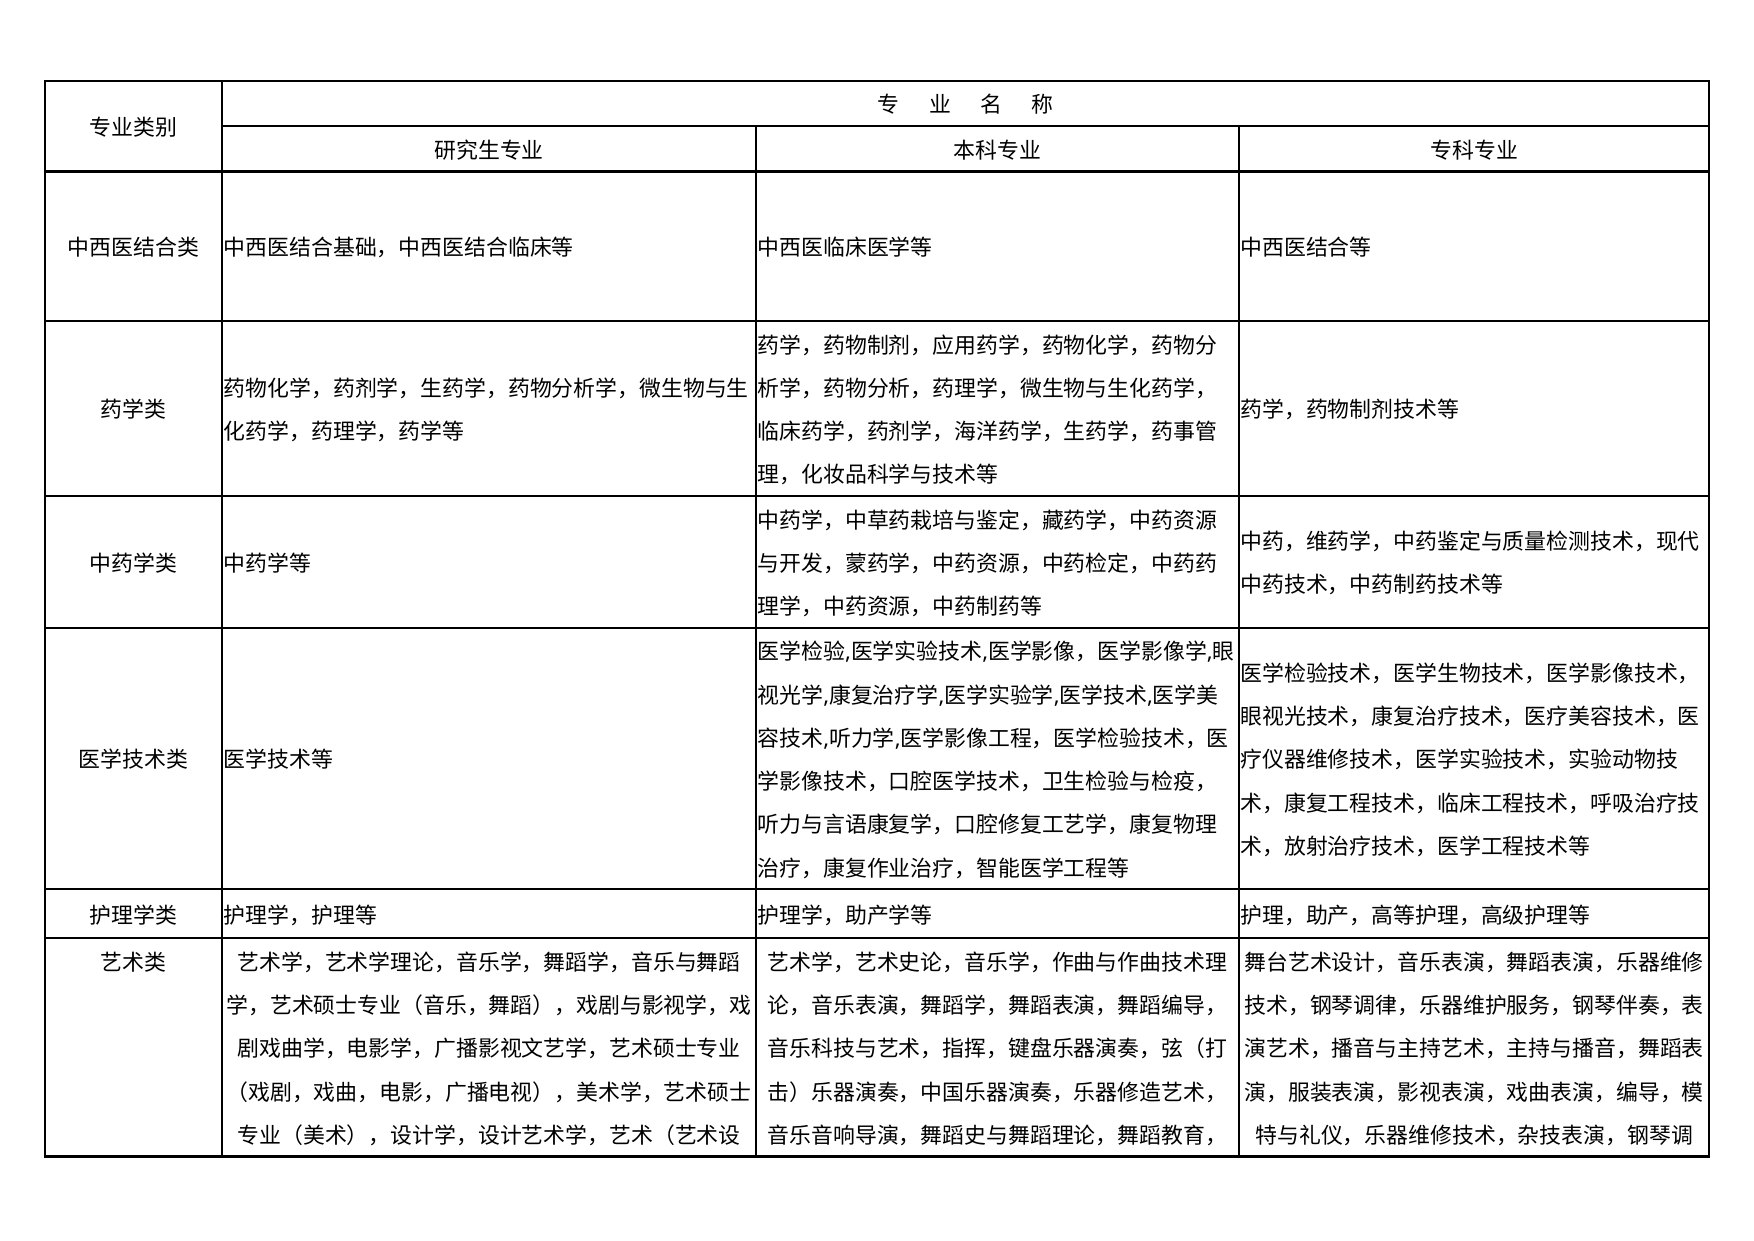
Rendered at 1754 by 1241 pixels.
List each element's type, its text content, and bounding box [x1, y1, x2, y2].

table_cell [1240, 939, 1708, 1155]
table_cell 中西医结合类 [46, 173, 221, 320]
table_cell 药学类 [46, 322, 221, 495]
table_cell 中西医结合基础，中西医结合临床等 [223, 173, 755, 320]
table_cell 护理学类 [46, 890, 221, 937]
table_header 专业类别 [46, 82, 221, 170]
table_cell 医学技术等 [223, 629, 755, 888]
table_header 专 业 名 称 [223, 82, 1708, 125]
table_cell 本科专业 [757, 127, 1238, 170]
table_cell 中药学类 [46, 497, 221, 627]
table_cell 药学，药物制剂，应用药学，药物化学，药物分析学，药物分析，药理学，微生物与生化药学，临床药学，药剂学，海洋药学，生药学，药事管理，化妆品科学与技术等 [757, 322, 1238, 495]
table_cell 专科专业 [1240, 127, 1708, 170]
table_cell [223, 939, 755, 1155]
table_cell 护理，助产，高等护理，高级护理等 [1240, 890, 1708, 937]
table_cell 医学检验,医学实验技术,医学影像，医学影像学,眼视光学,康复治疗学,医学实验学,医学技术,医学美容技术,听力学,医学影像工程，医学检验技术，医学影像技术，口腔医学技术，卫生检验与检疫，听力与言语康复学，口腔修复工艺学，康复物理治疗，康复作业治疗，智能医学工程等 [757, 629, 1238, 888]
table_cell 中药学等 [223, 497, 755, 627]
table_cell 护理学，助产学等 [757, 890, 1238, 937]
table_cell 药学，药物制剂技术等 [1240, 322, 1708, 495]
table_cell 医学检验技术，医学生物技术，医学影像技术，眼视光技术，康复治疗技术，医疗美容技术，医疗仪器维修技术，医学实验技术，实验动物技术，康复工程技术，临床工程技术，呼吸治疗技术，放射治疗技术，医学工程技术等 [1240, 629, 1708, 888]
table_cell 中药学，中草药栽培与鉴定，藏药学，中药资源与开发，蒙药学，中药资源，中药检定，中药药理学，中药资源，中药制药等 [757, 497, 1238, 627]
table_cell 护理学，护理等 [223, 890, 755, 937]
table_cell 药物化学，药剂学，生药学，药物分析学，微生物与生化药学，药理学，药学等 [223, 322, 755, 495]
table_cell 中药，维药学，中药鉴定与质量检测技术，现代中药技术，中药制药技术等 [1240, 497, 1708, 627]
table_cell 艺术类 [46, 939, 221, 1155]
table_cell 研究生专业 [223, 127, 755, 170]
table_cell 医学技术类 [46, 629, 221, 888]
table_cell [757, 939, 1238, 1155]
table_cell 中西医结合等 [1240, 173, 1708, 320]
table_cell 中西医临床医学等 [757, 173, 1238, 320]
